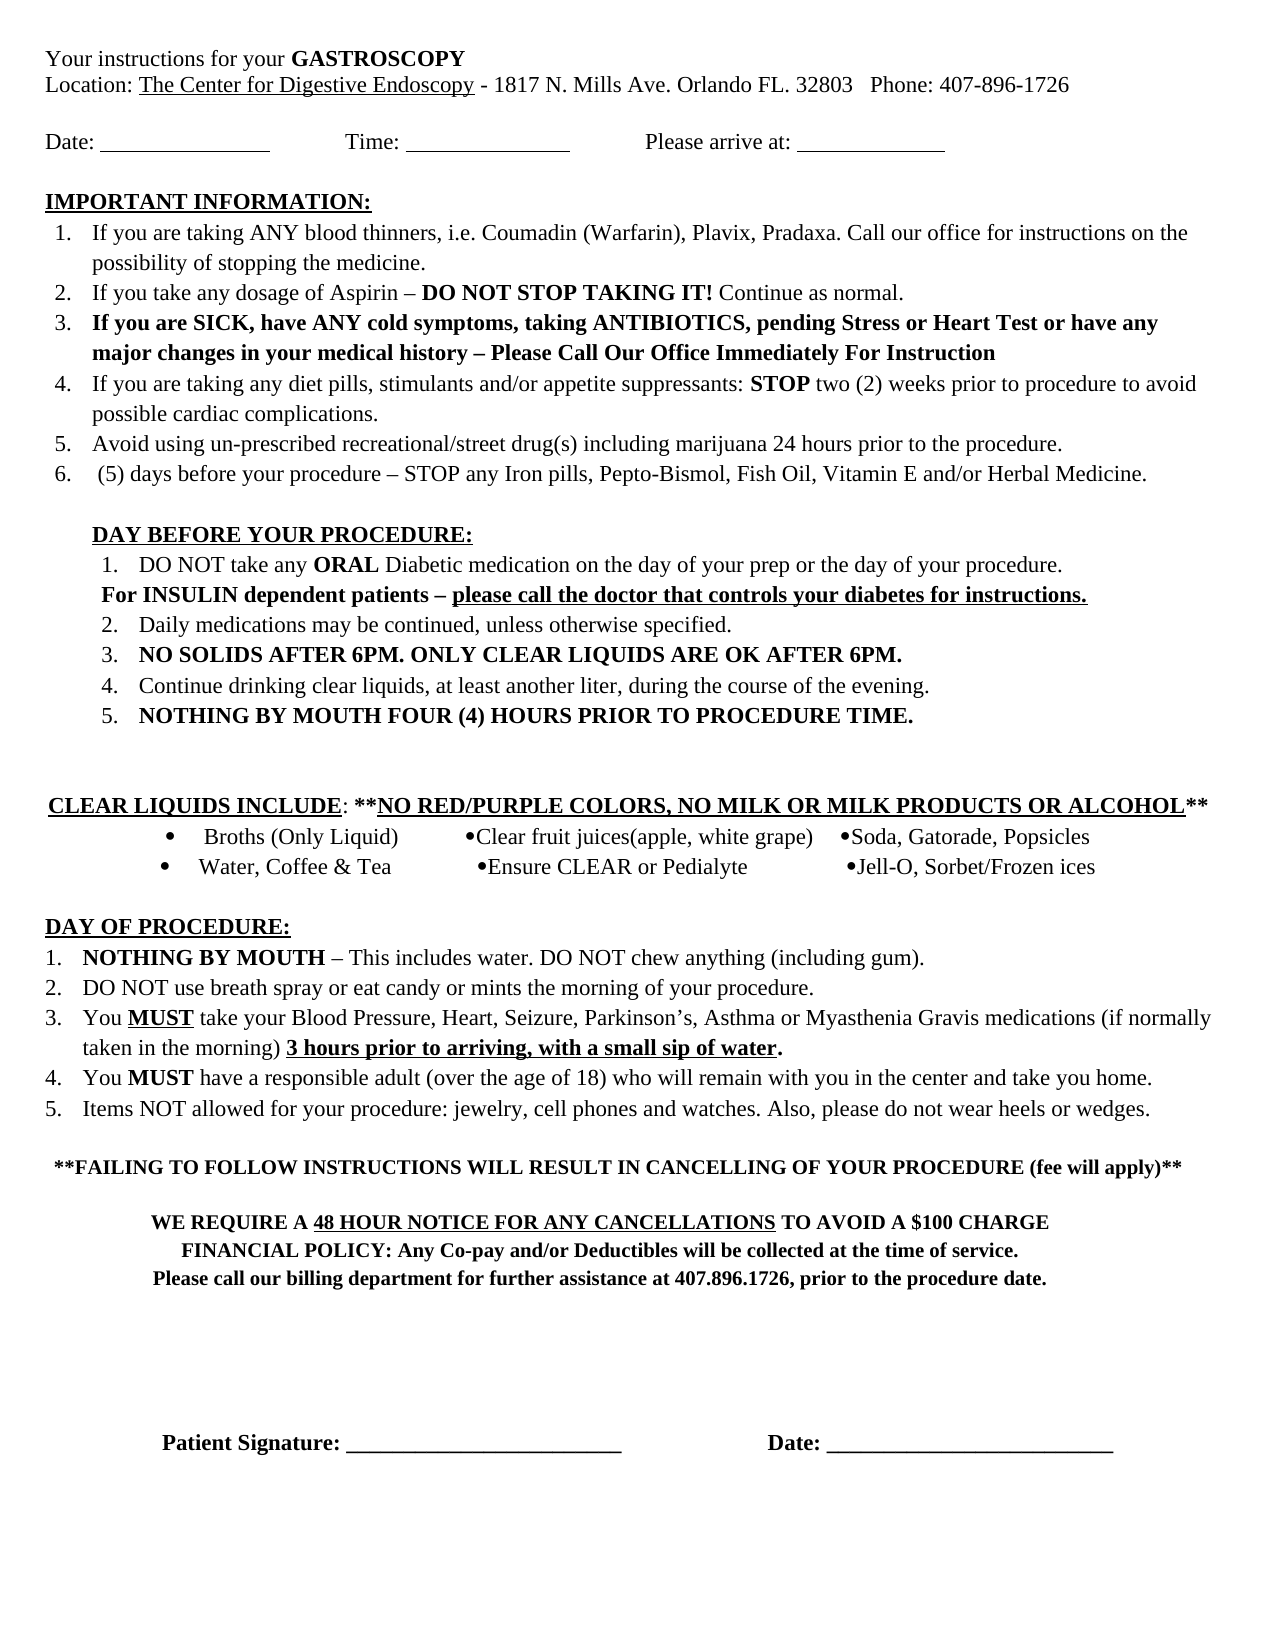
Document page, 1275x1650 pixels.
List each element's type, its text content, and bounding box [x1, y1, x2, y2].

text CLEAR LIQUIDS INCLUDE: **NO RED/PURPLE COLORS, NO MILK OR MILK PRODUCTS OR ALCOHOL** [45, 792, 1211, 819]
list If you are SICK, have ANY cold symptoms, taking ANTIBIOTICS, pending Stress or Heart Test or have any major changes in your medical history – Please Call Our Office Immediately For Instruction [54, 309, 1211, 366]
list NOTHING BY MOUTH FOUR (4) HOURS PRIOR TO PROCEDURE TIME. [101, 702, 1211, 728]
list You MUST take your Blood Pressure, Heart, Seizure, Parkinson’s, Asthma or Myasthenia Gravis medications (if normally taken in the morning) 3 hours prior to arriving, with a small sip of water. [45, 1004, 1239, 1061]
list If you take any dosage of Aspirin – DO NOT STOP TAKING IT! Continue as normal. [54, 279, 1211, 305]
text Location: The Center for Digestive Endoscopy - 1817 N. Mills Ave. Orlando FL. 32803 Phone: 407-896-1726 [45, 71, 1230, 98]
list Broths (Only Liquid) Clear fruit juices(apple, white grape) Soda, Gatorade, Popsicles [45, 823, 1211, 849]
text Patient Signature: ________________________ Date: _________________________ [45, 1429, 1230, 1456]
list WE REQUIRE A 48 HOUR NOTICE FOR ANY CANCELLATIONS TO AVOID A $100 CHARGE [0, 1210, 1211, 1234]
text DAY BEFORE YOUR PROCEDURE: [92, 521, 1211, 547]
list Continue drinking clear liquids, at least another liter, during the course of the evening. [101, 672, 1211, 698]
list **FAILING TO FOLLOW INSTRUCTIONS WILL RESULT IN CANCELLING OF YOUR PROCEDURE (fee will apply)** [0, 1155, 1211, 1179]
list If you are taking any diet pills, stimulants and/or appetite suppressants: STOP two (2) weeks prior to procedure to avoid possible cardiac complications. [54, 369, 1211, 426]
list Please call our billing department for further assistance at 407.896.1726, prior to the procedure date. [0, 1265, 1211, 1289]
list DO NOT use breath spray or eat candy or mints the morning of your procedure. [45, 974, 1239, 1000]
list DO NOT take any ORAL Diabetic medication on the day of your prep or the day of your procedure. [101, 551, 1211, 577]
list NOTHING BY MOUTH – This includes water. DO NOT chew anything (including gum). [45, 943, 1211, 970]
list Daily medications may be continued, unless otherwise specified. [101, 611, 1211, 638]
list Water, Coffee & Tea Ensure CLEAR or Pedialyte Jell-O, Sorbet/Frozen ices [45, 853, 1211, 879]
text Date: Time: Please arrive at: [45, 128, 1258, 154]
list If you are taking ANY blood thinners, i.e. Coumadin (Warfarin), Plavix, Pradaxa. Call our office for instructions on the possibility of stopping the medicine. [54, 218, 1211, 275]
list Avoid using un-prescribed recreational/street drug(s) including marijuana 24 hours prior to the procedure. [54, 430, 1211, 456]
list NO SOLIDS AFTER 6PM. ONLY CLEAR LIQUIDS ARE OK AFTER 6PM. [101, 641, 1211, 668]
list Items NOT allowed for your procedure: jewelry, cell phones and watches. Also, please do not wear heels or wedges. [45, 1094, 1239, 1121]
text DAY OF PROCEDURE: [45, 913, 1211, 940]
text Your instructions for your GASTROSCOPY [45, 45, 1230, 71]
list (5) days before your procedure – STOP any Iron pills, Pepto-Bismol, Fish Oil, Vitamin E and/or Herbal Medicine. [54, 460, 1211, 487]
list For INSULIN dependent patients – please call the doctor that controls your diabetes for instructions. [101, 581, 1211, 607]
list FINANCIAL POLICY: Any Co-pay and/or Deductibles will be collected at the time of service. [0, 1238, 1211, 1262]
text IMPORTANT INFORMATION: [45, 188, 1211, 215]
list You MUST have a responsible adult (over the age of 18) who will remain with you in the center and take you home. [45, 1064, 1239, 1091]
